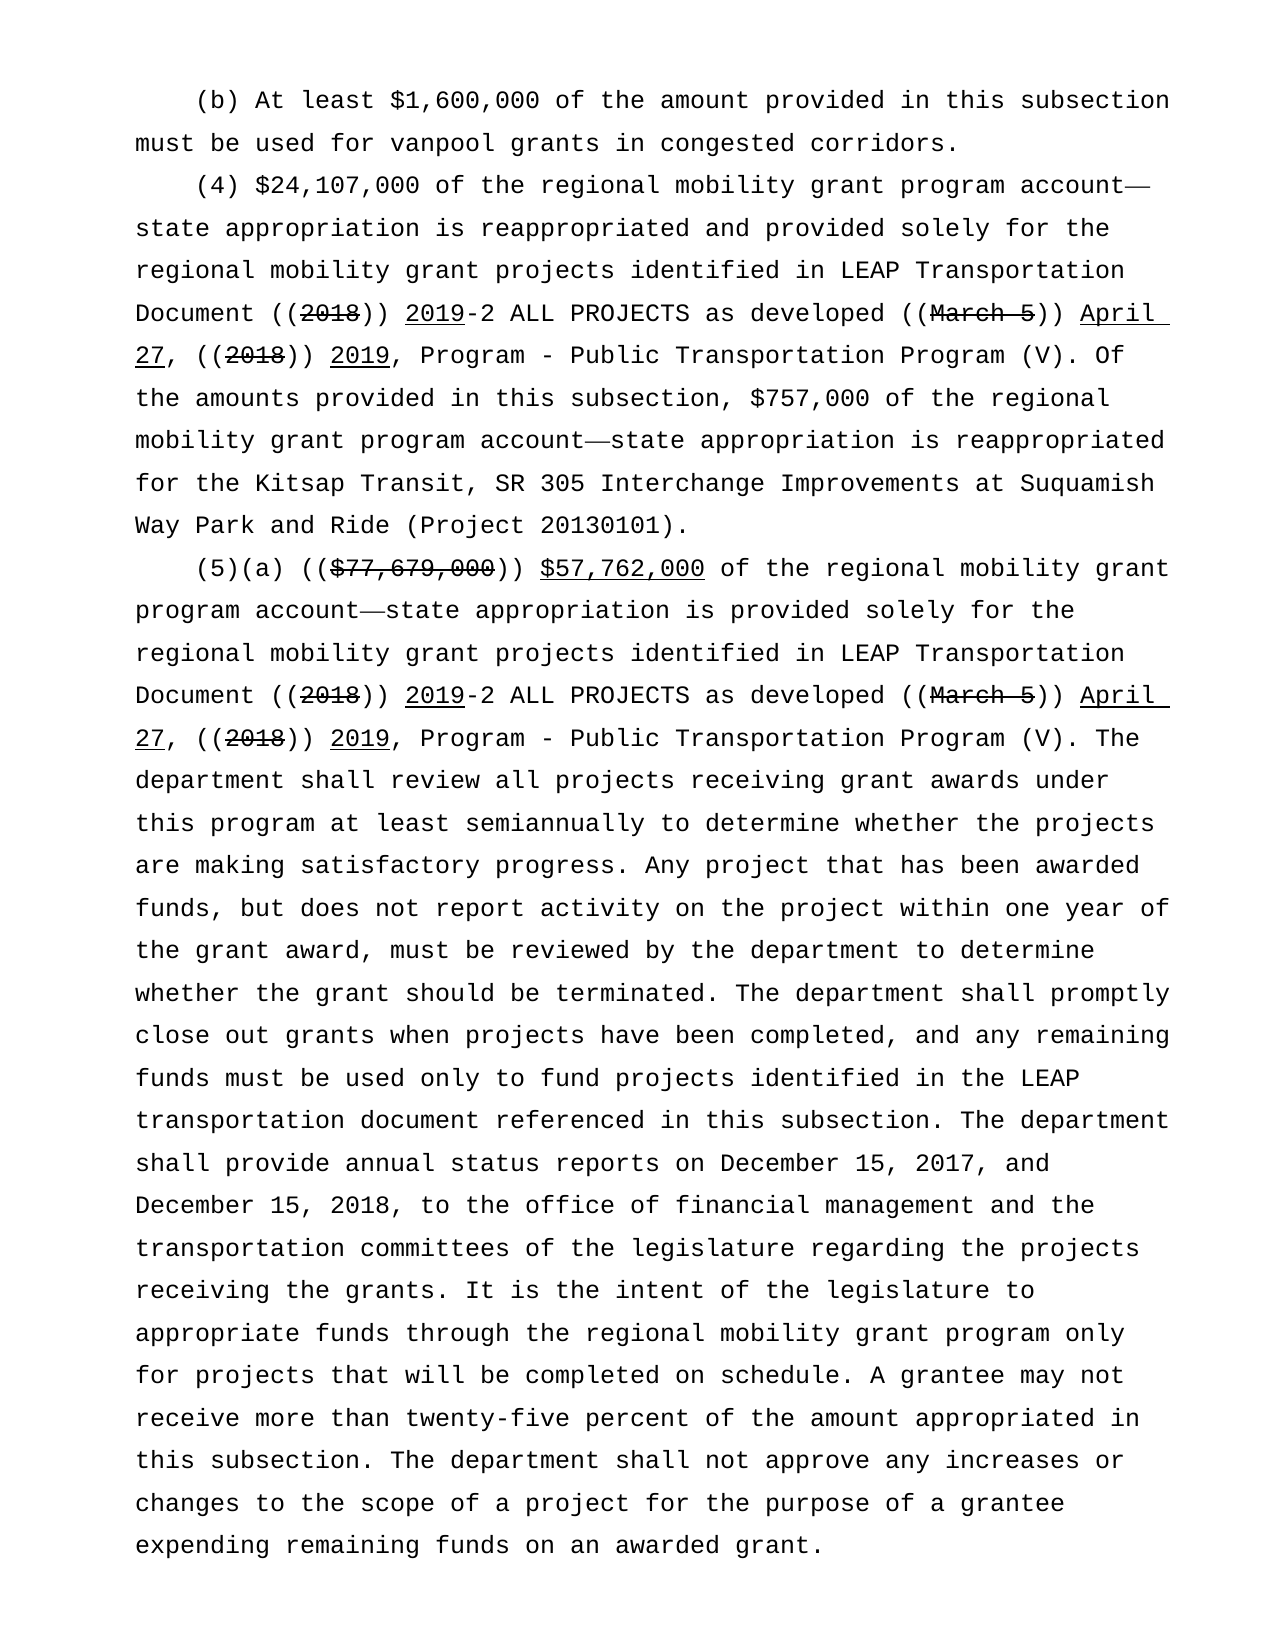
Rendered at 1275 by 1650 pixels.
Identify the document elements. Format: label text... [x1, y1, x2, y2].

text (4) $24,107,000 of the regional mobility grant program account—state appropriation is reappropriated and provided solely for the regional mobility grant projects identified in LEAP Transportation Document ((2018)) 2019-2 ALL PROJECTS as developed ((March 5)) April 27, ((2018)) 2019, Program - Public Transportation Program (V). Of the amounts provided in this subsection, $757,000 of the regional mobility grant program account—state appropriation is reappropriated for the Kitsap Transit, SR 305 Interchange Improvements at Suquamish Way Park and Ride (Project 20130101). [135, 160, 1170, 542]
text (5)(a) (($77,679,000)) $57,762,000 of the regional mobility grant program account—state appropriation is provided solely for the regional mobility grant projects identified in LEAP Transportation Document ((2018)) 2019-2 ALL PROJECTS as developed ((March 5)) April 27, ((2018)) 2019, Program - Public Transportation Program (V). The department shall review all projects receiving grant awards under this program at least semiannually to determine whether the projects are making satisfactory progress. Any project that has been awarded funds, but does not report activity on the project within one year of the grant award, must be reviewed by the department to determine whether the grant should be terminated. The department shall promptly close out grants when projects have been completed, and any remaining funds must be used only to fund projects identified in the LEAP transportation document referenced in this subsection. The department shall provide annual status reports on December 15, 2017, and December 15, 2018, to the office of financial management and the transportation committees of the legislature regarding the projects receiving the grants. It is the intent of the legislature to appropriate funds through the regional mobility grant program only for projects that will be completed on schedule. A grantee may not receive more than twenty-five percent of the amount appropriated in this subsection. The department shall not approve any increases or changes to the scope of a project for the purpose of a grantee expending remaining funds on an awarded grant. [135, 542, 1170, 1562]
text (b) At least $1,600,000 of the amount provided in this subsection must be used for vanpool grants in congested corridors. [135, 75, 1170, 160]
